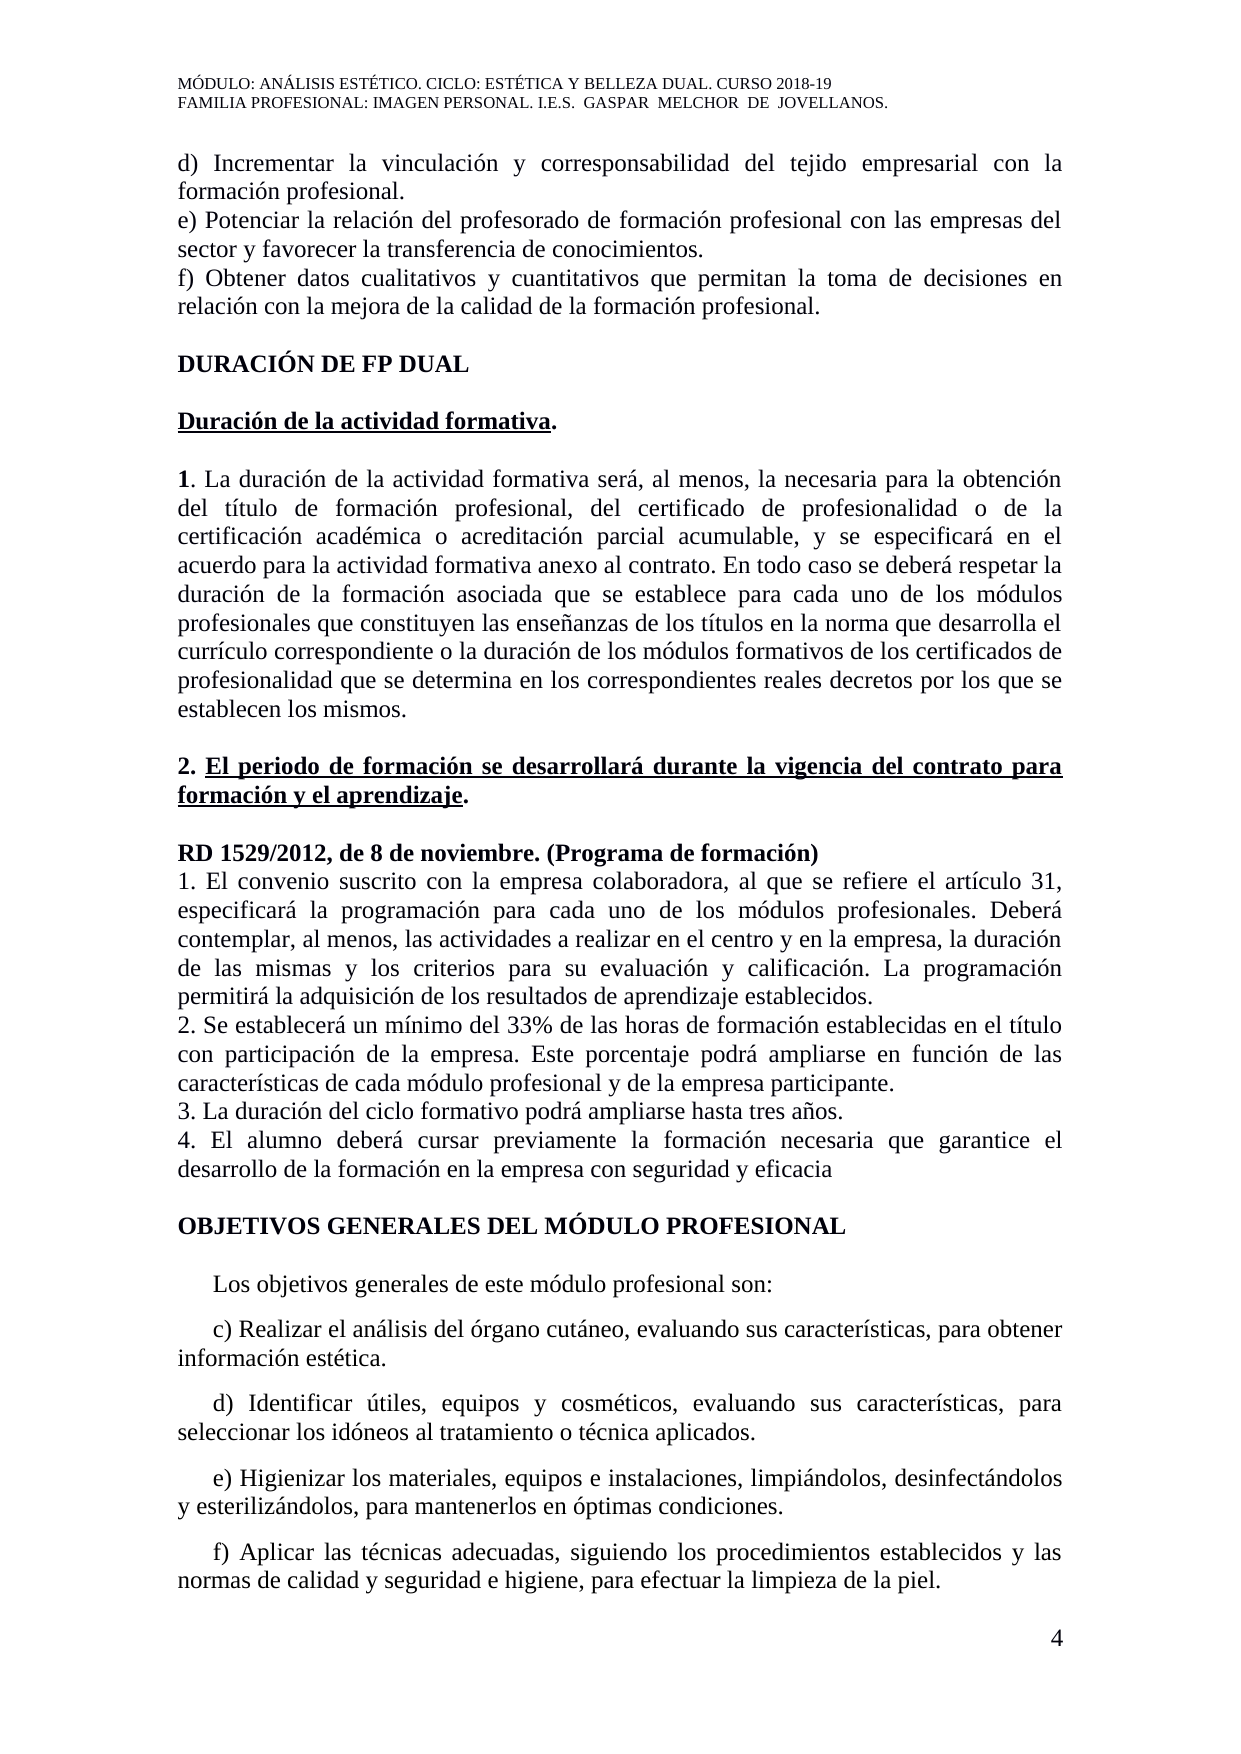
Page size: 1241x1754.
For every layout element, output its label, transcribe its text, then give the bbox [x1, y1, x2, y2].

text d) Incrementar la vinculación y corresponsabilidad del tejido empresarial con la formación profesional. [177, 148, 1063, 205]
text f) Obtener datos cualitativos y cuantitativos que permitan la toma de decisiones en relación con la mejora de la calidad de la formación profesional. [177, 263, 1063, 320]
text 4. El alumno deberá cursar previamente la formación necesaria que garantice el desarrollo de la formación en la empresa con seguridad y eficacia [177, 1125, 1063, 1183]
text 1. La duración de la actividad formativa será, al menos, la necesaria para la obtención del título de formación profesional, del certificado de profesionalidad o de la certificación académica o acreditación parcial acumulable, y se especificará en el acuerdo para la actividad formativa anexo al contrato. En todo caso se deberá respetar la duración de la formación asociada que se establece para cada uno de los módulos profesionales que constituyen las enseñanzas de los títulos en la norma que desarrolla el currículo correspondiente o la duración de los módulos formativos de los certificados de profesionalidad que se determina en los correspondientes reales decretos por los que se establecen los mismos. [177, 464, 1063, 723]
text e) Higienizar los materiales, equipos e instalaciones, limpiándolos, desinfectándolos y esterilizándolos, para mantenerlos en óptimas condiciones. [177, 1463, 1063, 1520]
text d) Identificar útiles, equipos y cosméticos, evaluando sus características, para seleccionar los idóneos al tratamiento o técnica aplicados. [177, 1388, 1063, 1446]
text 3. La duración del ciclo formativo podrá ampliarse hasta tres años. [177, 1096, 1063, 1125]
text e) Potenciar la relación del profesorado de formación profesional con las empresas del sector y favorecer la transferencia de conocimientos. [177, 205, 1063, 263]
text 1. El convenio suscrito con la empresa colaboradora, al que se refiere el artículo 31, especificará la programación para cada uno de los módulos profesionales. Deberá contemplar, al menos, las actividades a realizar en el centro y en la empresa, la duración de las mismas y los criterios para su evaluación y calificación. La programación permitirá la adquisición de los resultados de aprendizaje establecidos. [177, 866, 1063, 1010]
text c) Realizar el análisis del órgano cutáneo, evaluando sus características, para obtener información estética. [177, 1314, 1063, 1372]
text 2. Se establecerá un mínimo del 33% de las horas de formación establecidas en el título con participación de la empresa. Este porcentaje podrá ampliarse en función de las características de cada módulo profesional y de la empresa participante. [177, 1010, 1063, 1096]
text Duración de la actividad formativa. [177, 406, 1063, 435]
text DURACIÓN DE FP DUAL [177, 349, 1063, 378]
text OBJETIVOS GENERALES DEL MÓDULO PROFESIONAL [177, 1211, 1063, 1240]
text f) Aplicar las técnicas adecuadas, siguiendo los procedimientos establecidos y las normas de calidad y seguridad e higiene, para efectuar la limpieza de la piel. [177, 1537, 1063, 1594]
text RD 1529/2012, de 8 de noviembre. (Programa de formación) [177, 838, 1063, 866]
text 2. El periodo de formación se desarrollará durante la vigencia del contrato para formación y el aprendizaje. [177, 751, 1063, 809]
text Los objetivos generales de este módulo profesional son: [177, 1269, 1063, 1298]
